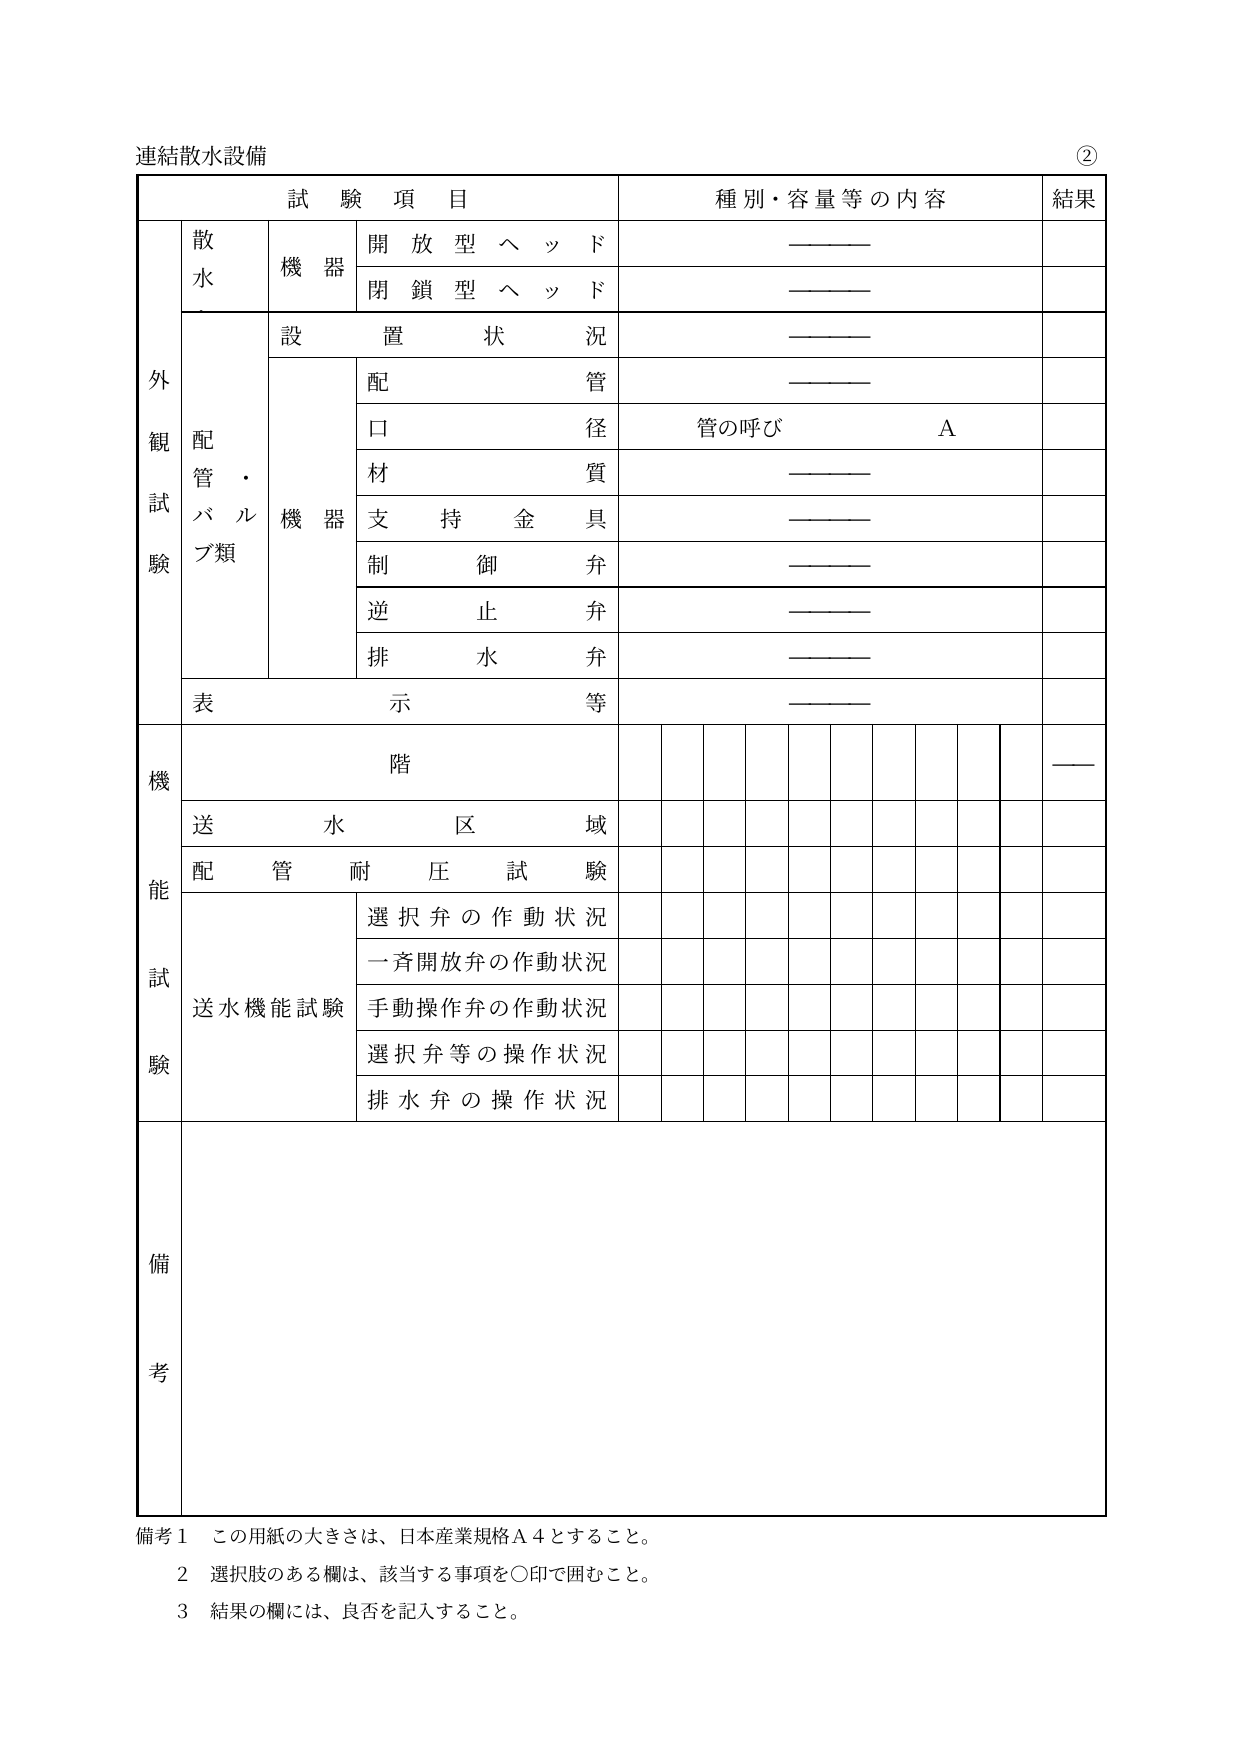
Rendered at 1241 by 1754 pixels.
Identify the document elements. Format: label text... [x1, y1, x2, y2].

table_cell [1043, 633, 1105, 678]
table_cell [831, 847, 872, 892]
table_cell 機器 [269, 221, 356, 311]
table_cell [619, 847, 661, 892]
table_cell [1043, 267, 1105, 311]
table_header 試験項目 [139, 176, 618, 220]
table_cell 備 考 [139, 1122, 181, 1515]
table_cell [662, 985, 703, 1029]
table_cell [1043, 847, 1105, 892]
table_cell 逆止弁 [357, 588, 618, 632]
table_cell [1043, 542, 1105, 586]
table_cell [831, 985, 872, 1029]
table_cell [873, 985, 915, 1029]
table_cell [746, 1076, 788, 1121]
table_cell [1043, 496, 1105, 541]
table_cell [704, 1076, 745, 1121]
table_cell [789, 1031, 830, 1075]
table_cell [704, 847, 745, 892]
table_cell [831, 725, 872, 800]
table_cell 配管 [357, 358, 618, 403]
table_cell ―――― [619, 267, 1042, 311]
table_cell 閉鎖型ヘッド [357, 267, 618, 311]
table_cell [958, 801, 999, 846]
table_cell [1043, 588, 1105, 632]
table_cell [789, 725, 830, 800]
table_cell [1001, 847, 1042, 892]
table_cell [1043, 893, 1105, 938]
table_cell 散 水ヘッド [182, 221, 268, 311]
table_cell ―――― [619, 588, 1042, 632]
table_cell [1043, 939, 1105, 984]
table_cell [873, 801, 915, 846]
table_cell [704, 939, 745, 984]
table_cell [916, 1076, 957, 1121]
table_cell [619, 1031, 661, 1075]
table_cell 排水弁 [357, 633, 618, 678]
table_cell [662, 893, 703, 938]
table_cell 管の呼び Ａ [619, 404, 1042, 449]
table_cell [1043, 985, 1105, 1029]
table_cell ―― [1043, 725, 1105, 800]
table_cell ―――― [619, 496, 1042, 541]
table_header 結果 [1043, 176, 1105, 220]
table_cell [619, 939, 661, 984]
table_cell 表示等 [182, 679, 618, 724]
table_cell 手動操作弁の作動状況 [357, 985, 618, 1029]
table_cell 送水機能試験 [182, 893, 356, 1121]
table_cell 配管耐圧試験 [182, 847, 618, 892]
table_cell ―――― [619, 221, 1042, 266]
table_cell [789, 939, 830, 984]
table_cell [789, 893, 830, 938]
table_cell [1043, 1031, 1105, 1075]
table_cell [746, 725, 788, 800]
text 連結散水設備 ② [135, 136, 1105, 174]
table_cell [662, 801, 703, 846]
table_cell [1001, 893, 1042, 938]
table_cell [831, 801, 872, 846]
table_cell 支持金具 [357, 496, 618, 541]
table_cell [1043, 313, 1105, 357]
table_cell 排水弁の操作状況 [357, 1076, 618, 1121]
text ２ 選択肢のある欄は、該当する事項を○印で囲むこと。 [135, 1554, 1105, 1592]
table_cell 一斉開放弁の作動状況 [357, 939, 618, 984]
table_cell ―――― [619, 679, 1042, 724]
table_cell 選択弁の作動状況 [357, 893, 618, 938]
table_cell [1001, 985, 1042, 1029]
table_cell [662, 1076, 703, 1121]
table_cell [1043, 221, 1105, 266]
table_cell [873, 1076, 915, 1121]
table_cell [1043, 801, 1105, 846]
table_cell [704, 725, 745, 800]
table_cell ―――― [619, 450, 1042, 495]
table_cell [1001, 801, 1042, 846]
table_cell [746, 1031, 788, 1075]
table_cell [789, 801, 830, 846]
table_cell [662, 847, 703, 892]
table_cell ―――― [619, 633, 1042, 678]
table_cell [746, 939, 788, 984]
table_cell [1043, 404, 1105, 449]
table_cell [873, 725, 915, 800]
table_cell 制御弁 [357, 542, 618, 586]
table_cell [746, 801, 788, 846]
table_cell [619, 1076, 661, 1121]
table_cell 配管・バルブ類 [182, 313, 268, 678]
table_cell 機 能 試 験 [139, 725, 181, 1121]
table_cell [916, 847, 957, 892]
table_cell [958, 847, 999, 892]
table_cell [662, 1031, 703, 1075]
table_cell [704, 1031, 745, 1075]
table_cell [1001, 1031, 1042, 1075]
table_cell 機器 [269, 358, 356, 678]
table_cell [916, 939, 957, 984]
table_cell [916, 725, 957, 800]
table_cell [916, 893, 957, 938]
table_cell [916, 985, 957, 1029]
table_cell [958, 985, 999, 1029]
table_cell [1001, 939, 1042, 984]
table_cell [873, 1031, 915, 1075]
table_cell 階 [182, 725, 618, 800]
table_cell [873, 939, 915, 984]
table_cell [704, 985, 745, 1029]
table_cell [789, 985, 830, 1029]
table_cell [873, 847, 915, 892]
table_cell [619, 893, 661, 938]
table_cell [873, 893, 915, 938]
table_cell [746, 985, 788, 1029]
table_cell [916, 1031, 957, 1075]
table_cell [619, 725, 661, 800]
table_cell 送水区域 [182, 801, 618, 846]
table_cell [704, 893, 745, 938]
table_cell ―――― [619, 542, 1042, 586]
table_cell [1043, 1076, 1105, 1121]
table_cell 口径 [357, 404, 618, 449]
table_cell [789, 847, 830, 892]
table_cell [831, 1031, 872, 1075]
table_cell [958, 893, 999, 938]
table_cell 設置状況 [269, 313, 618, 357]
table_cell [916, 801, 957, 846]
table_cell [182, 1122, 1105, 1515]
table_cell [1001, 1076, 1042, 1121]
table_cell [1001, 725, 1042, 800]
table_cell [958, 1031, 999, 1075]
table_cell ―――― [619, 313, 1042, 357]
table_cell [746, 893, 788, 938]
table_cell [1043, 358, 1105, 403]
table_cell 選択弁等の操作状況 [357, 1031, 618, 1075]
table_cell [958, 939, 999, 984]
table_cell [789, 1076, 830, 1121]
table_cell [831, 893, 872, 938]
text 備考１ この用紙の大きさは、日本産業規格Ａ４とすること。 [135, 1517, 1105, 1554]
table_cell 開放型ヘッド [357, 221, 618, 266]
table_cell [831, 939, 872, 984]
table_cell [662, 725, 703, 800]
table_cell 外観試験 [139, 221, 181, 724]
table_cell [958, 725, 999, 800]
table_cell [1043, 450, 1105, 495]
table_cell [958, 1076, 999, 1121]
table_cell ―――― [619, 358, 1042, 403]
table_cell [662, 939, 703, 984]
text ３ 結果の欄には、良否を記入すること。 [135, 1592, 1105, 1629]
table_cell [619, 801, 661, 846]
table_cell [831, 1076, 872, 1121]
table_header 種別･容量等の内容 [619, 176, 1042, 220]
table_cell 材質 [357, 450, 618, 495]
table_cell [619, 985, 661, 1029]
table_cell [746, 847, 788, 892]
table_cell [1043, 679, 1105, 724]
table_cell [704, 801, 745, 846]
